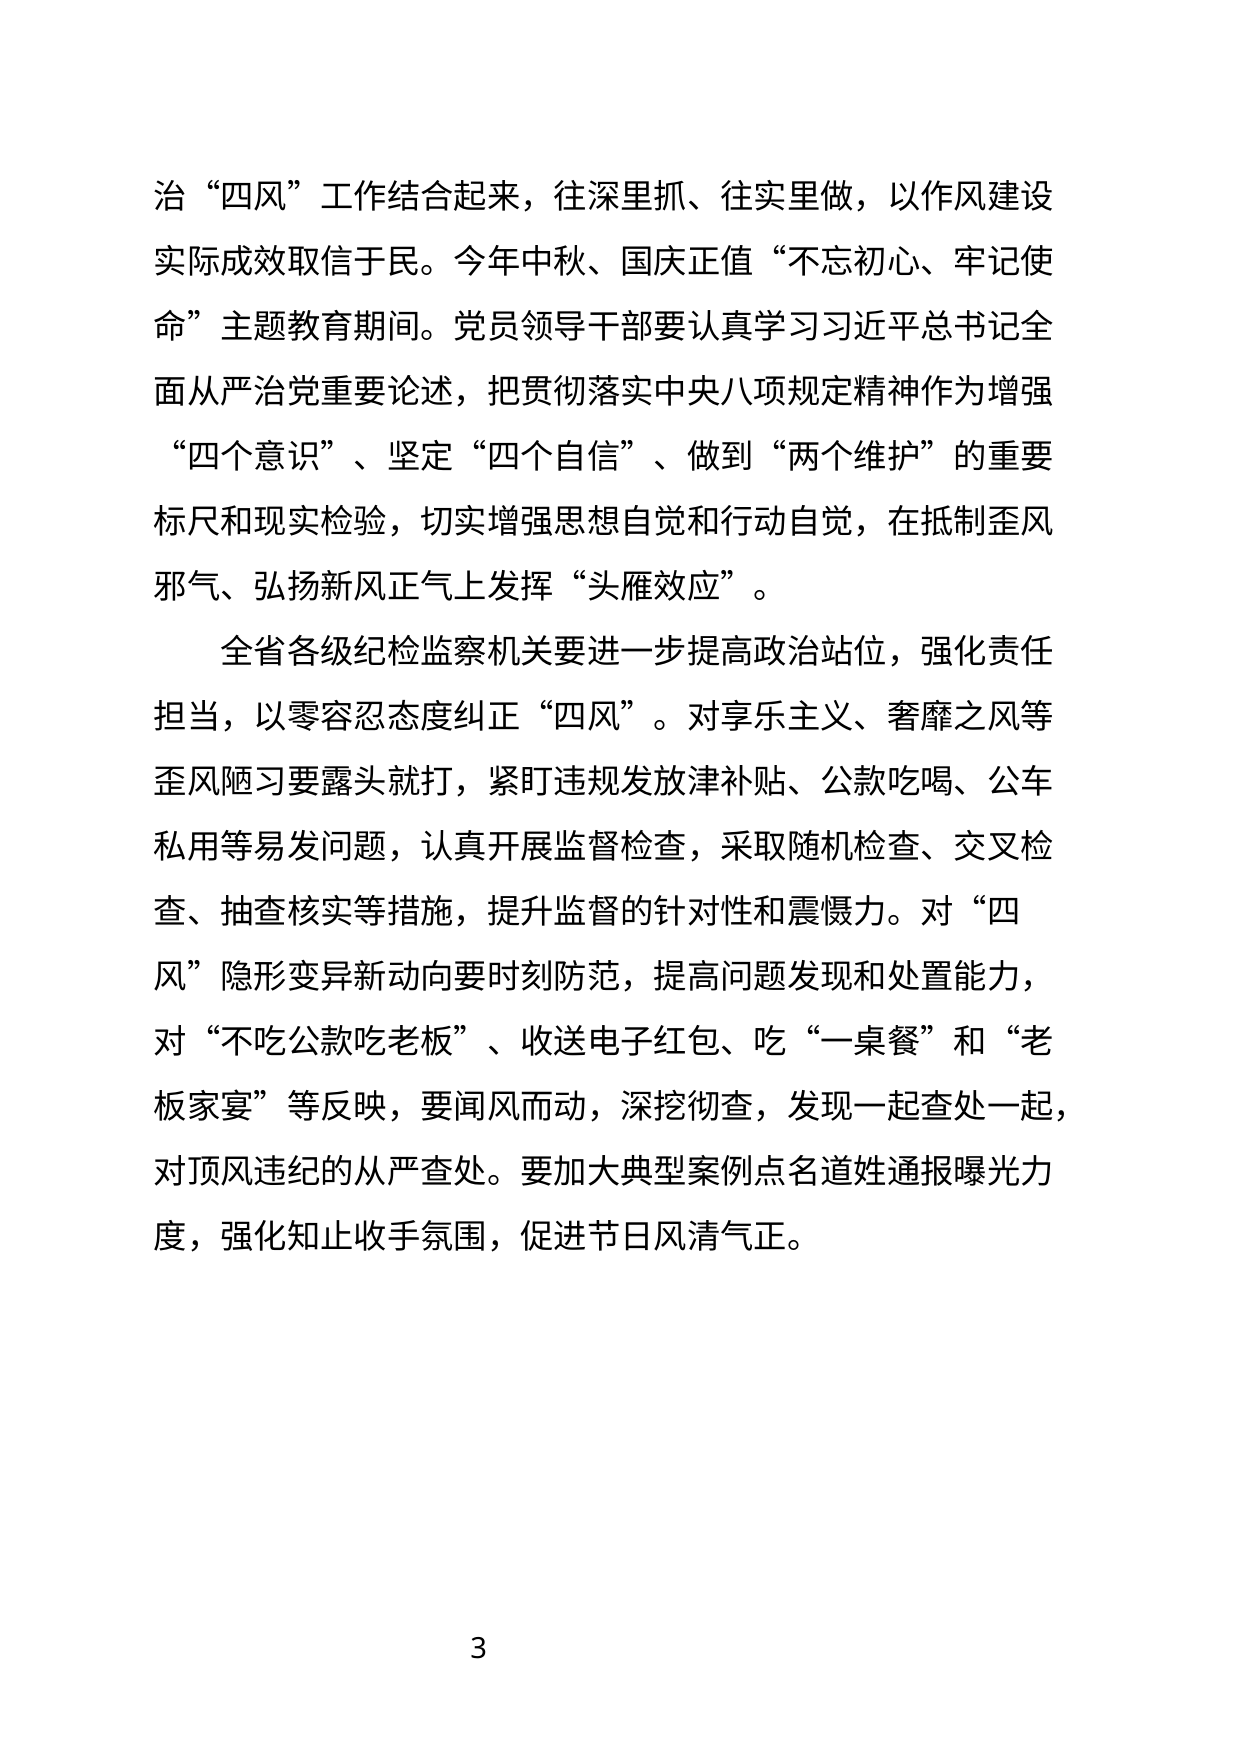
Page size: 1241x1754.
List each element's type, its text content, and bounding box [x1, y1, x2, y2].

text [153, 162, 1087, 617]
text 全省各级纪检监察机关要进一步提高政治站位，强化责任担当，以零容忍态度纠正“四风”。对享乐主义、奢靡之风等歪风陋习要露头就打，紧盯违规发放津补贴、公款吃喝、公车私用等易发问题，认真开展监督检查，采取随机检查、交叉检查、抽查核实等措施，提升监督的针对性和震慑力。对“四风”隐形变异新动向要时刻防范，提高问题发现和处置能力，对“不吃公款吃老板”、收送电子红包、吃“一桌餐”和“老板家宴”等反映，要闻风而动，深挖彻查，发现一起查处一起，对顶风违纪的从严查处。要加大典型案例点名道姓通报曝光力度，强化知止收手氛围，促进节日风清气正。 [153, 617, 1087, 1267]
